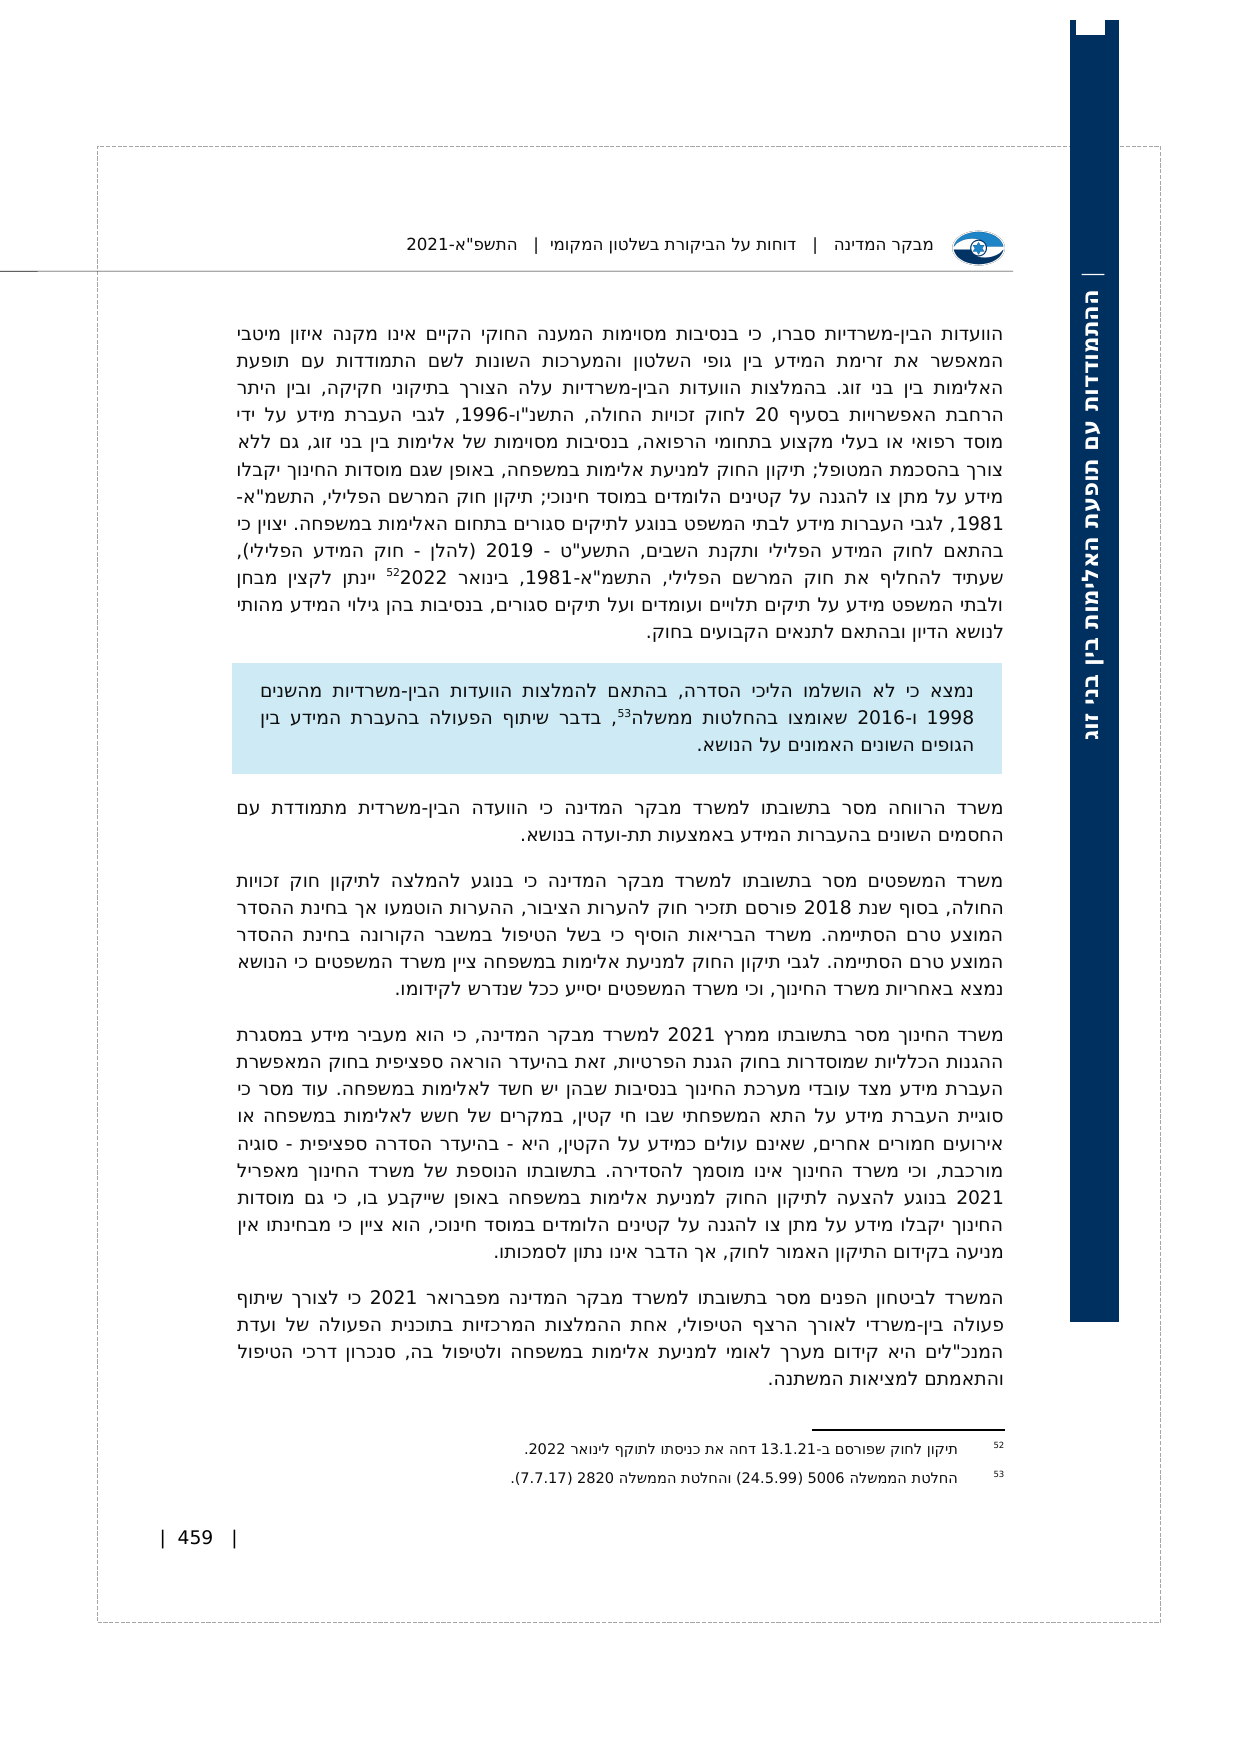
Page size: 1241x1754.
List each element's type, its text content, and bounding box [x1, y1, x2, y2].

text משרד המשפטים מסר בתשובתו למשרד מבקר המדינה כי בנוגע להמלצה לתיקון חוק זכויות החולה, בסוף שנת 2018 פורסם תזכיר חוק להערות הציבור, ההערות הוטמעו אך בחינת ההסדר המוצע טרם הסתיימה.‏ משרד הבריאות הוסיף כי בשל הטיפול במשבר הקורונה בחינת ההסדר המוצע טרם הסתיימה. לגבי תיקון החוק למניעת אלימות במשפחה ציין משרד המשפטים כי הנושא נמצא באחריות משרד החינוך, וכי משרד המשפטים יסייע ככל שנדרש לקידומו. [236, 866, 1004, 1001]
picture [950, 228, 1007, 268]
text משרד הרווחה מסר בתשובתו למשרד מבקר המדינה כי הוועדה הבין-משרדית מתמודדת עם החסמים השונים בהעברות המידע באמצעות תת-ועדה בנושא. [236, 793, 1004, 847]
text המשרד לביטחון הפנים מסר בתשובתו למשרד מבקר המדינה מפברואר 2021 כי לצורך שיתוף פעולה בין-משרדי לאורך הרצף הטיפולי, אחת ההמלצות המרכזיות בתוכנית הפעולה של ועדת המנכ"לים היא קידום מערך לאומי למניעת אלימות במשפחה ולטיפול בה, סנכרון דרכי הטיפול והתאמתם למציאות המשתנה. [236, 1282, 1004, 1391]
text הוועדות הבין-משרדיות סברו, כי בנסיבות מסוימות המענה החוקי הקיים אינו מקנה איזון מיטבי המאפשר את זרימת המידע בין גופי השלטון והמערכות השונות לשם התמודדות עם תופעת האלימות בין בני זוג. בהמלצות הוועדות הבין-משרדיות עלה הצורך בתיקוני חקיקה, ובין היתר הרחבת האפשרויות בסעיף 20 לחוק זכויות החולה, התשנ"ו-1996, לגבי העברת מידע על ידי מוסד רפואי או בעלי מקצוע בתחומי הרפואה, בנסיבות מסוימות של אלימות בין בני זוג, גם ללא צורך בהסכמת המטופל; תיקון החוק למניעת אלימות במשפחה, באופן שגם מוסדות החינוך יקבלו מידע על מתן צו להגנה על קטינים הלומדים במוסד חינוכי; תיקון חוק המרשם הפלילי, התשמ"א-1981, לגבי העברות מידע לבתי המשפט בנוגע לתיקים סגורים בתחום האלימות במשפחה. יצוין כי בהתאם לחוק המידע הפלילי ותקנת השבים, התשע"ט - 2019 (להלן - חוק המידע הפלילי), שעתיד להחליף את חוק המרשם הפלילי, התשמ"א-1981, בינואר 2022 יינתן לקצין מבחן ולבתי המשפט מידע על תיקים תלויים ועומדים ועל תיקים סגורים, בנסיבות בהן גילוי המידע מהותי לנושא הדיון ובהתאם לתנאים הקבועים בחוק. [236, 319, 1004, 644]
text משרד החינוך מסר בתשובתו ממרץ 2021 למשרד מבקר המדינה, כי הוא מעביר מידע במסגרת ההגנות הכלליות שמוסדרות בחוק הגנת הפרטיות, זאת בהיעדר הוראה ספציפית בחוק המאפשרת העברת מידע מצד עובדי מערכת החינוך בנסיבות שבהן יש חשד לאלימות במשפחה. עוד מסר כי סוגיית העברת מידע על התא המשפחתי שבו חי קטין, במקרים של חשש לאלימות במשפחה או אירועים חמורים אחרים, שאינם עולים כמידע על הקטין, היא - בהיעדר הסדרה ספציפית - סוגיה מורכבת, וכי משרד החינוך אינו מוסמך להסדירה. בתשובתו הנוספת של משרד החינוך מאפריל 2021 בנוגע להצעה לתיקון החוק למניעת אלימות במשפחה באופן שייקבע בו, כי גם מוסדות החינוך יקבלו מידע על מתן צו להגנה על קטינים הלומדים במוסד חינוכי, הוא ציין כי מבחינתו אין מניעה בקידום התיקון האמור לחוק, אך הדבר אינו נתון לסמכותו. [236, 1020, 1004, 1264]
text נמצא כי לא הושלמו הליכי הסדרה, בהתאם להמלצות הוועדות הבין-משרדיות מהשנים 1998 ו-2016 שאומצו בהחלטות ממשלה, בדבר שיתוף הפעולה בהעברת המידע בין הגופים השונים האמונים על הנושא. [237, 667, 997, 769]
